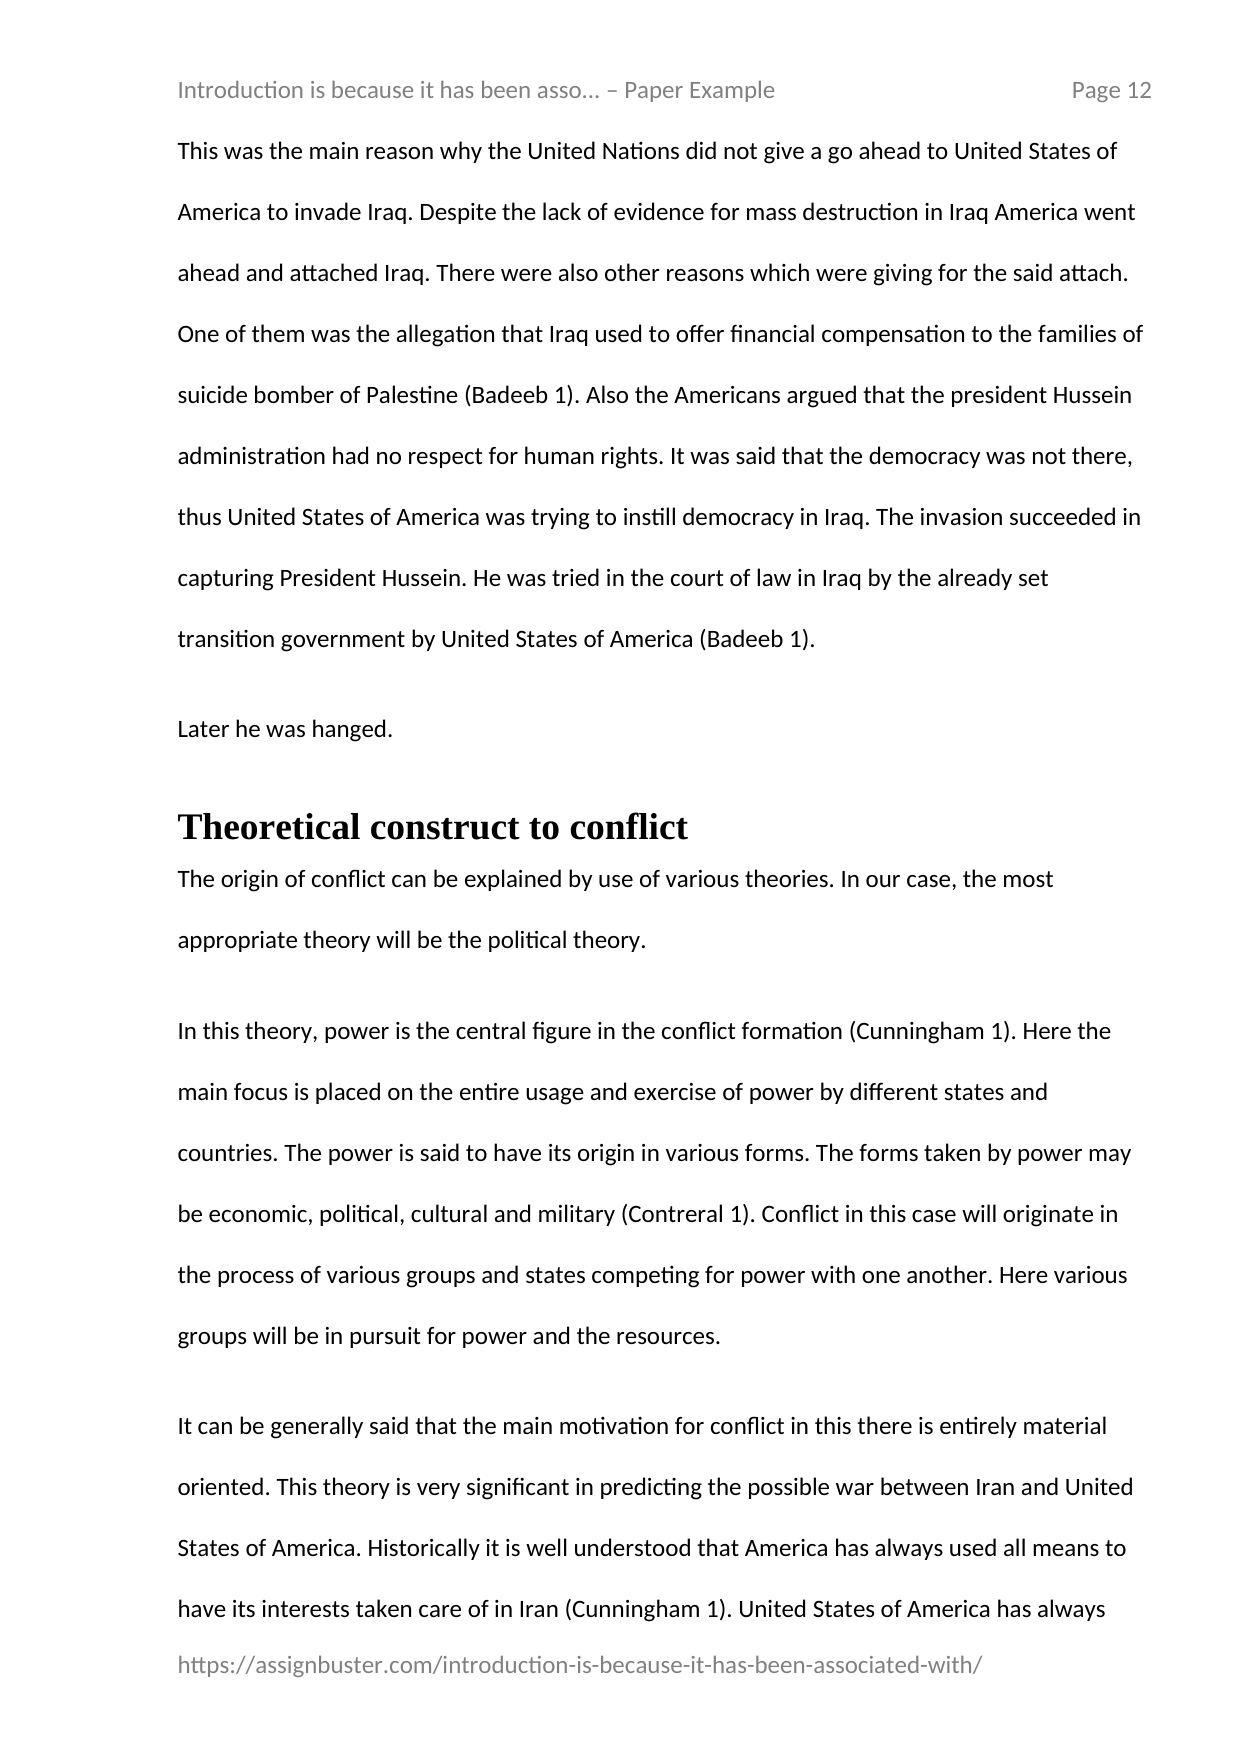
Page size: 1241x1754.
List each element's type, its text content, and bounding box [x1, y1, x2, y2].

text In this theory, power is the central figure in the conflict formation (Cunningham 1). Here the main focus is placed on the entire usage and exercise of power by different states and countries. The power is said to have its origin in various forms. The forms taken by power may be economic, political, cultural and military (Contreral 1). Conflict in this case will originate in the process of various groups and states competing for power with one another. Here various groups will be in pursuit for power and the resources. [177, 1015, 1152, 1351]
subtitle Theoretical construct to conflict [177, 804, 1152, 847]
text Later he was hanged. [177, 714, 1152, 744]
text This was the main reason why the United Nations did not give a go ahead to United States of America to invade Iraq. Despite the lack of evidence for mass destruction in Iraq America went ahead and attached Iraq. There were also other reasons which were giving for the said attach. One of them was the allegation that Iraq used to offer financial compensation to the families of suicide bomber of Palestine (Badeeb 1). Also the Americans argued that the president Hussein administration had no respect for human rights. It was said that the democracy was not there, thus United States of America was trying to instill democracy in Iraq. The invasion succeeded in capturing President Hussein. He was tried in the court of law in Iraq by the already set transition government by United States of America (Badeeb 1). [177, 135, 1152, 654]
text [177, 1411, 1152, 1624]
text The origin of conflict can be explained by use of various theories. In our case, the most appropriate theory will be the political theory. [177, 863, 1152, 955]
